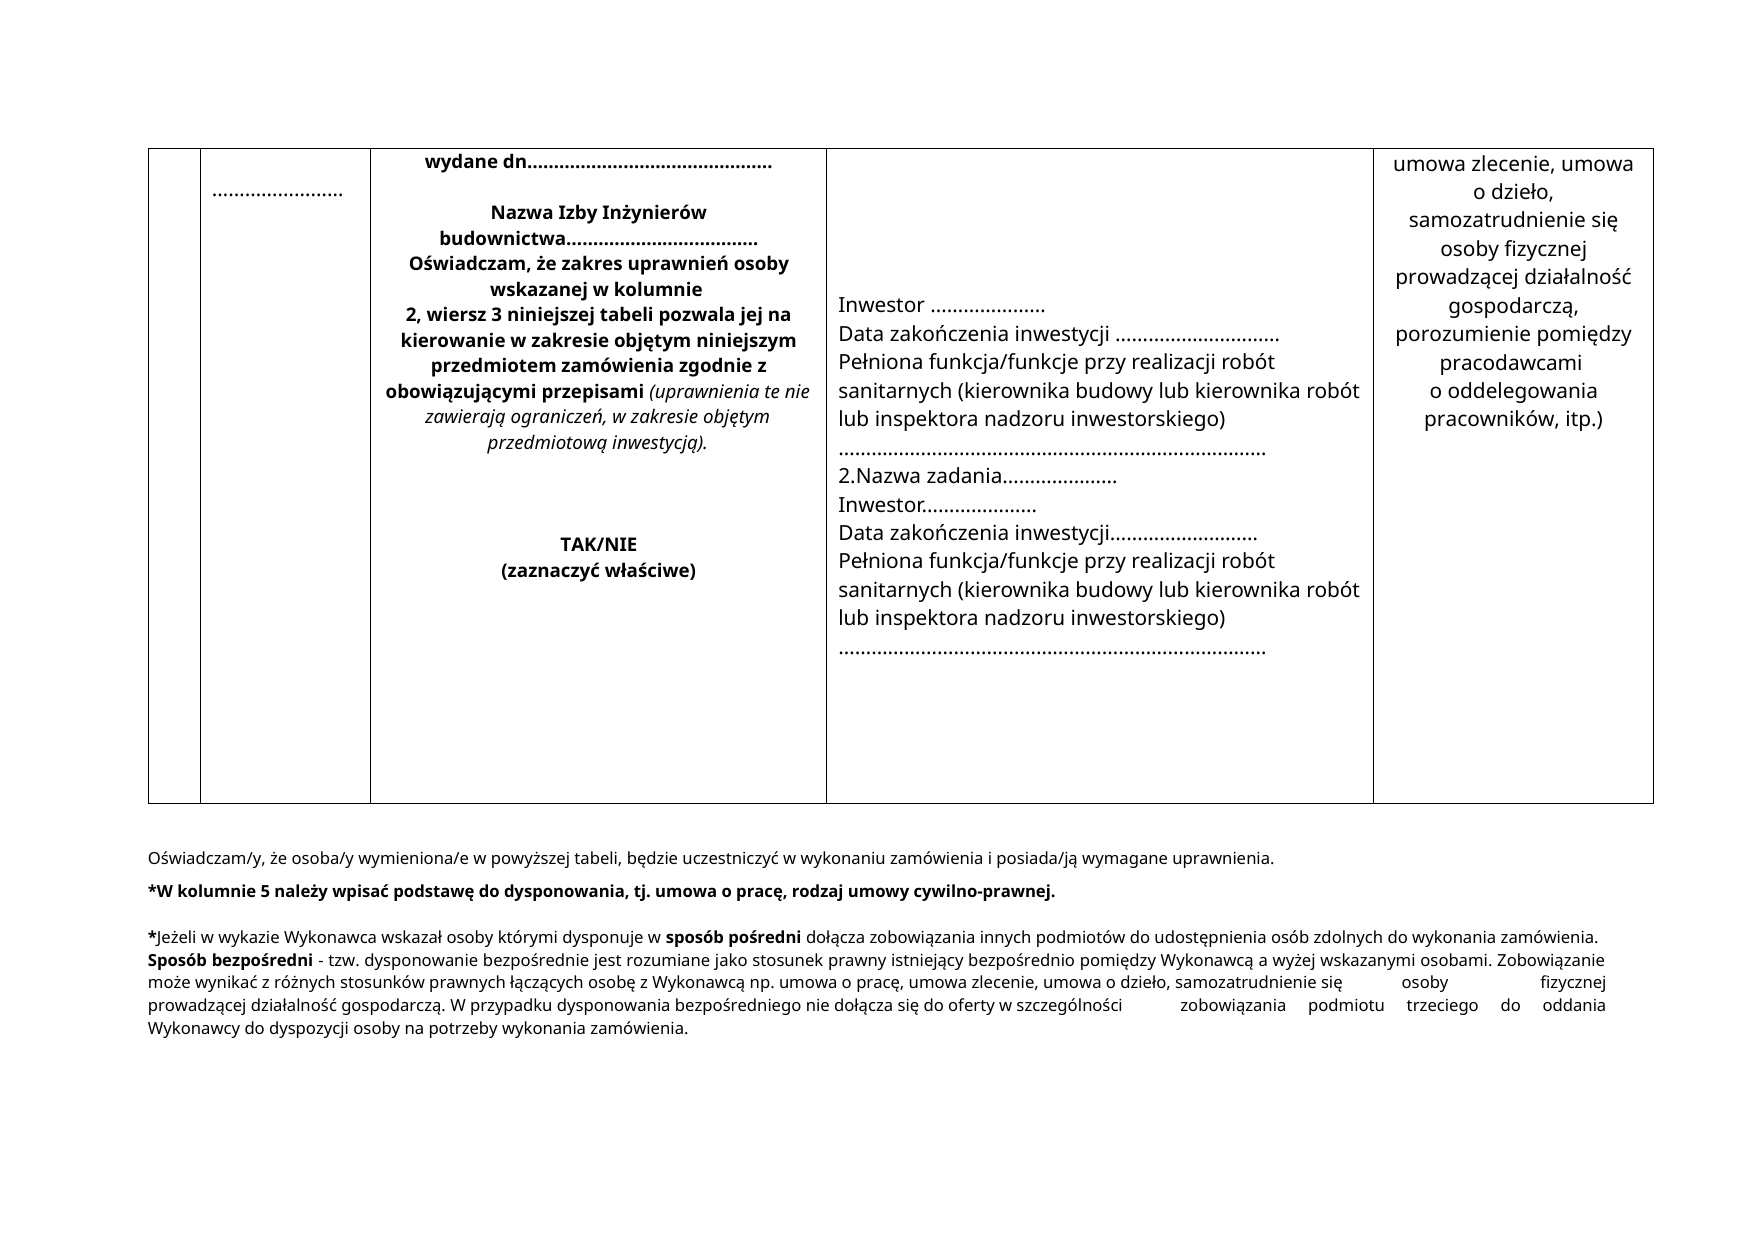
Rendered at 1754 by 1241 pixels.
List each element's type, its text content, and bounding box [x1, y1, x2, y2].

text *Jeżeli w wykazie Wykonawca wskazał osoby którymi dysponuje w sposób pośredni dołącza zobowiązania innych podmiotów do udostępnienia osób zdolnych do wykonania zamówienia. [148, 926, 1606, 948]
text Sposób bezpośredni - tzw. dysponowanie bezpośrednie jest rozumiane jako stosunek prawny istniejący bezpośrednio pomiędzy Wykonawcą a wyżej wskazanymi osobami. Zobowiązanie może wynikać z różnych stosunków prawnych łączących osobę z Wykonawcą np. umowa o pracę, umowa zlecenie, umowa o dzieło, samozatrudnienie się osoby fizycznej prowadzącej działalność gospodarczą. W przypadku dysponowania bezpośredniego nie dołącza się do oferty w szczególności zobowiązania podmiotu trzeciego do oddania Wykonawcy do dyspozycji osoby na potrzeby wykonania zamówienia. [148, 948, 1606, 1039]
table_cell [201, 149, 370, 802]
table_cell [1374, 149, 1653, 802]
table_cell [827, 149, 1373, 802]
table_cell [371, 149, 826, 802]
table_cell 3. [149, 149, 200, 802]
text *W kolumnie 5 należy wpisać podstawę do dysponowania, tj. umowa o pracę, rodzaj umowy cywilno-prawnej. [148, 880, 1596, 903]
text Oświadczam/y, że osoba/y wymieniona/e w powyższej tabeli, będzie uczestniczyć w wykonaniu zamówienia i posiada/ją wymagane uprawnienia. [148, 847, 1606, 870]
